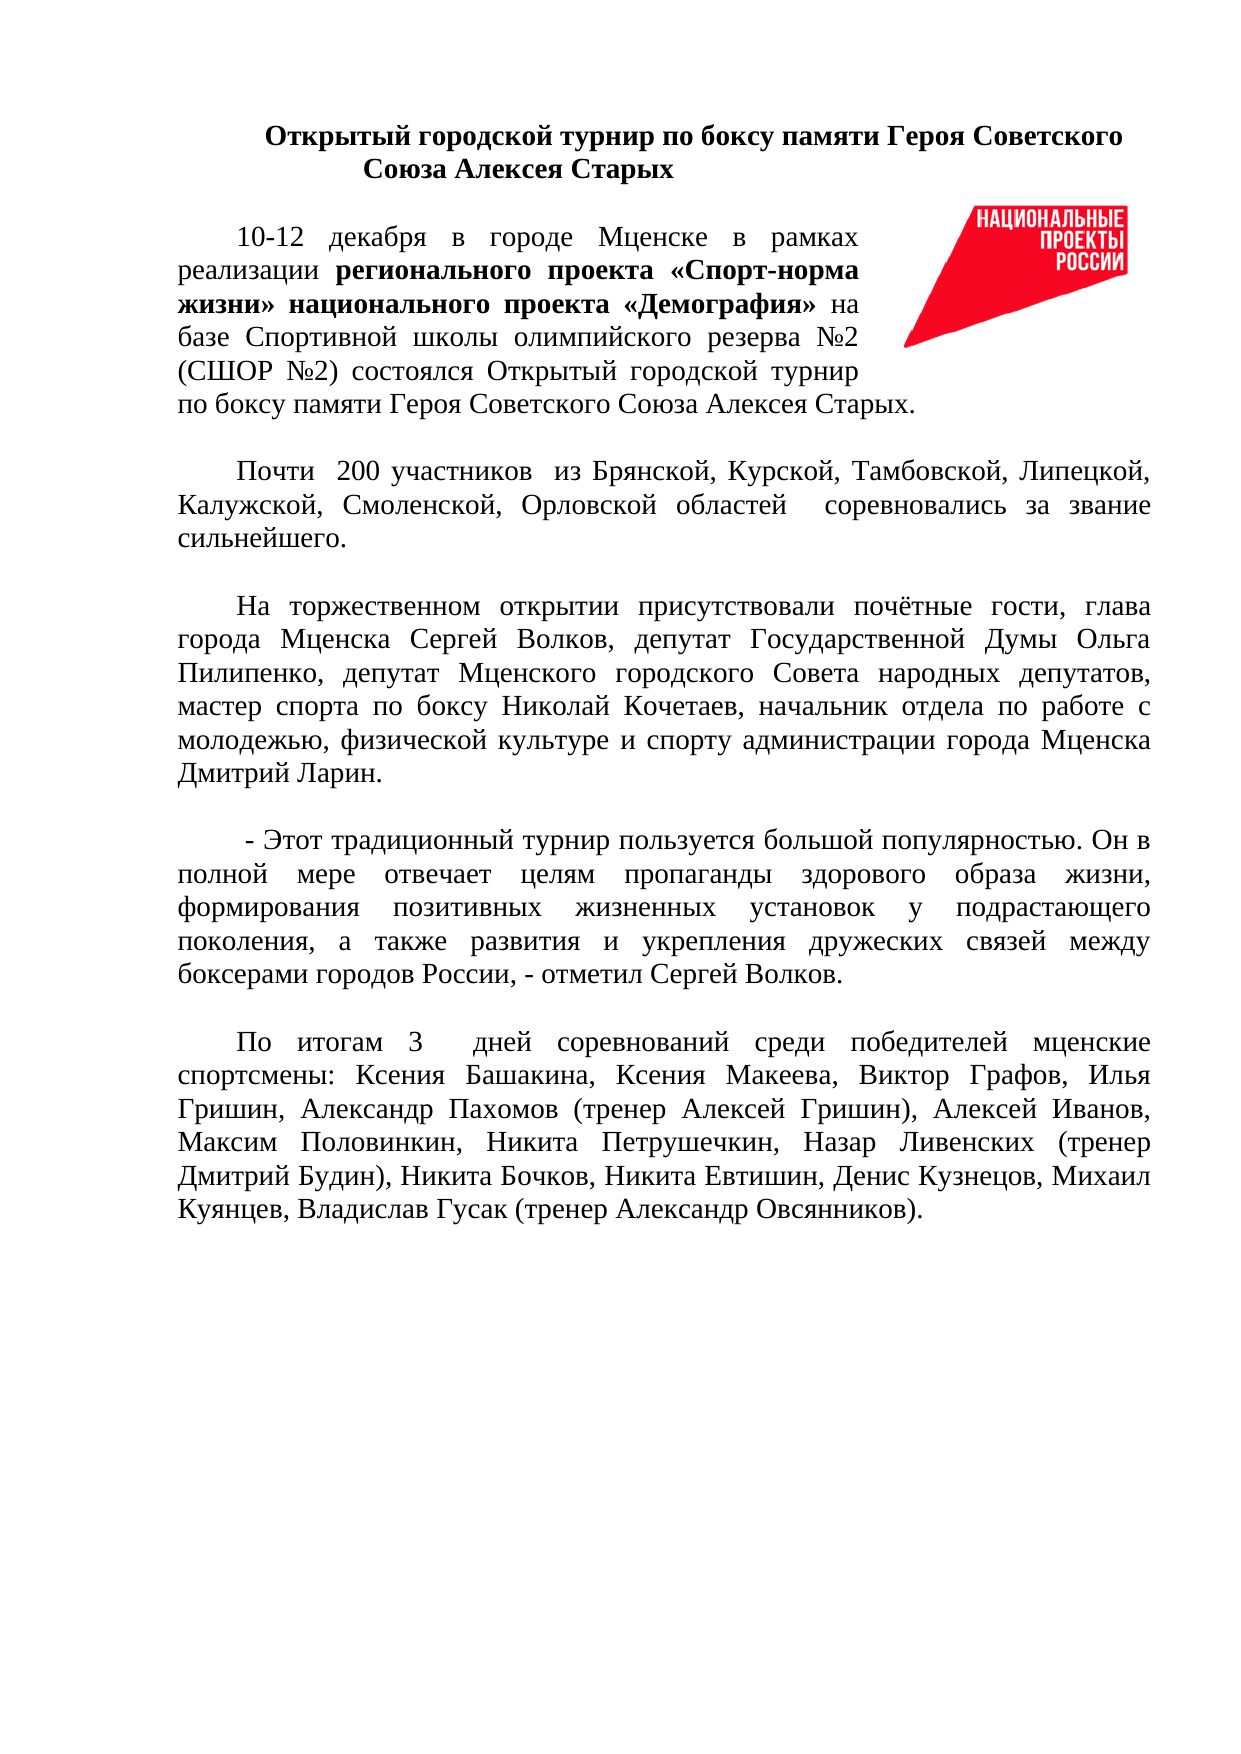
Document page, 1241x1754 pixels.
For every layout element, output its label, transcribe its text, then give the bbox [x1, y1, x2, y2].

text По итогам 3 дней соревнований среди победителей мценские спортсмены: Ксения Башакина, Ксения Макеева, Виктор Графов, Илья Гришин, Александр Пахомов (тренер Алексей Гришин), Алексей Иванов, Максим Половинкин, Никита Петрушечкин, Назар Ливенских (тренер Дмитрий Будин), Никита Бочков, Никита Евтишин, Денис Кузнецов, Михаил Куянцев, Владислав Гусак (тренер Александр Овсянников). [177, 1024, 1152, 1225]
picture [878, 181, 1154, 371]
text 10-12 декабря в городе Мценске в рамках реализации регионального проекта «Спорт-норма жизни» национального проекта «Демография» на базе Спортивной школы олимпийского резерва №2 (СШОР №2) состоялся Открытый городской турнир по боксу памяти Героя Советского Союза Алексея Старых. [177, 219, 1152, 420]
text На торжественном открытии присутствовали почётные гости, глава города Мценска Сергей Волков, депутат Государственной Думы Ольга Пилипенко, депутат Мценского городского Совета народных депутатов, мастер спорта по боксу Николай Кочетаев, начальник отдела по работе с молодежью, физической культуре и спорту администрации города Мценска Дмитрий Ларин. [177, 588, 1152, 789]
text - Этот традиционный турнир пользуется большой популярностью. Он в полной мере отвечает целям пропаганды здорового образа жизни, формирования позитивных жизненных установок у подрастающего поколения, а также развития и укрепления дружеских связей между боксерами городов России, - отметил Сергей Волков. [177, 822, 1152, 990]
text Почти 200 участников из Брянской, Курской, Тамбовской, Липецкой, Калужской, Смоленской, Орловской областей соревновались за звание сильнейшего. [177, 453, 1152, 554]
text Открытый городской турнир по боксу памяти Героя Советского Союза Алексея Старых [177, 118, 1152, 185]
